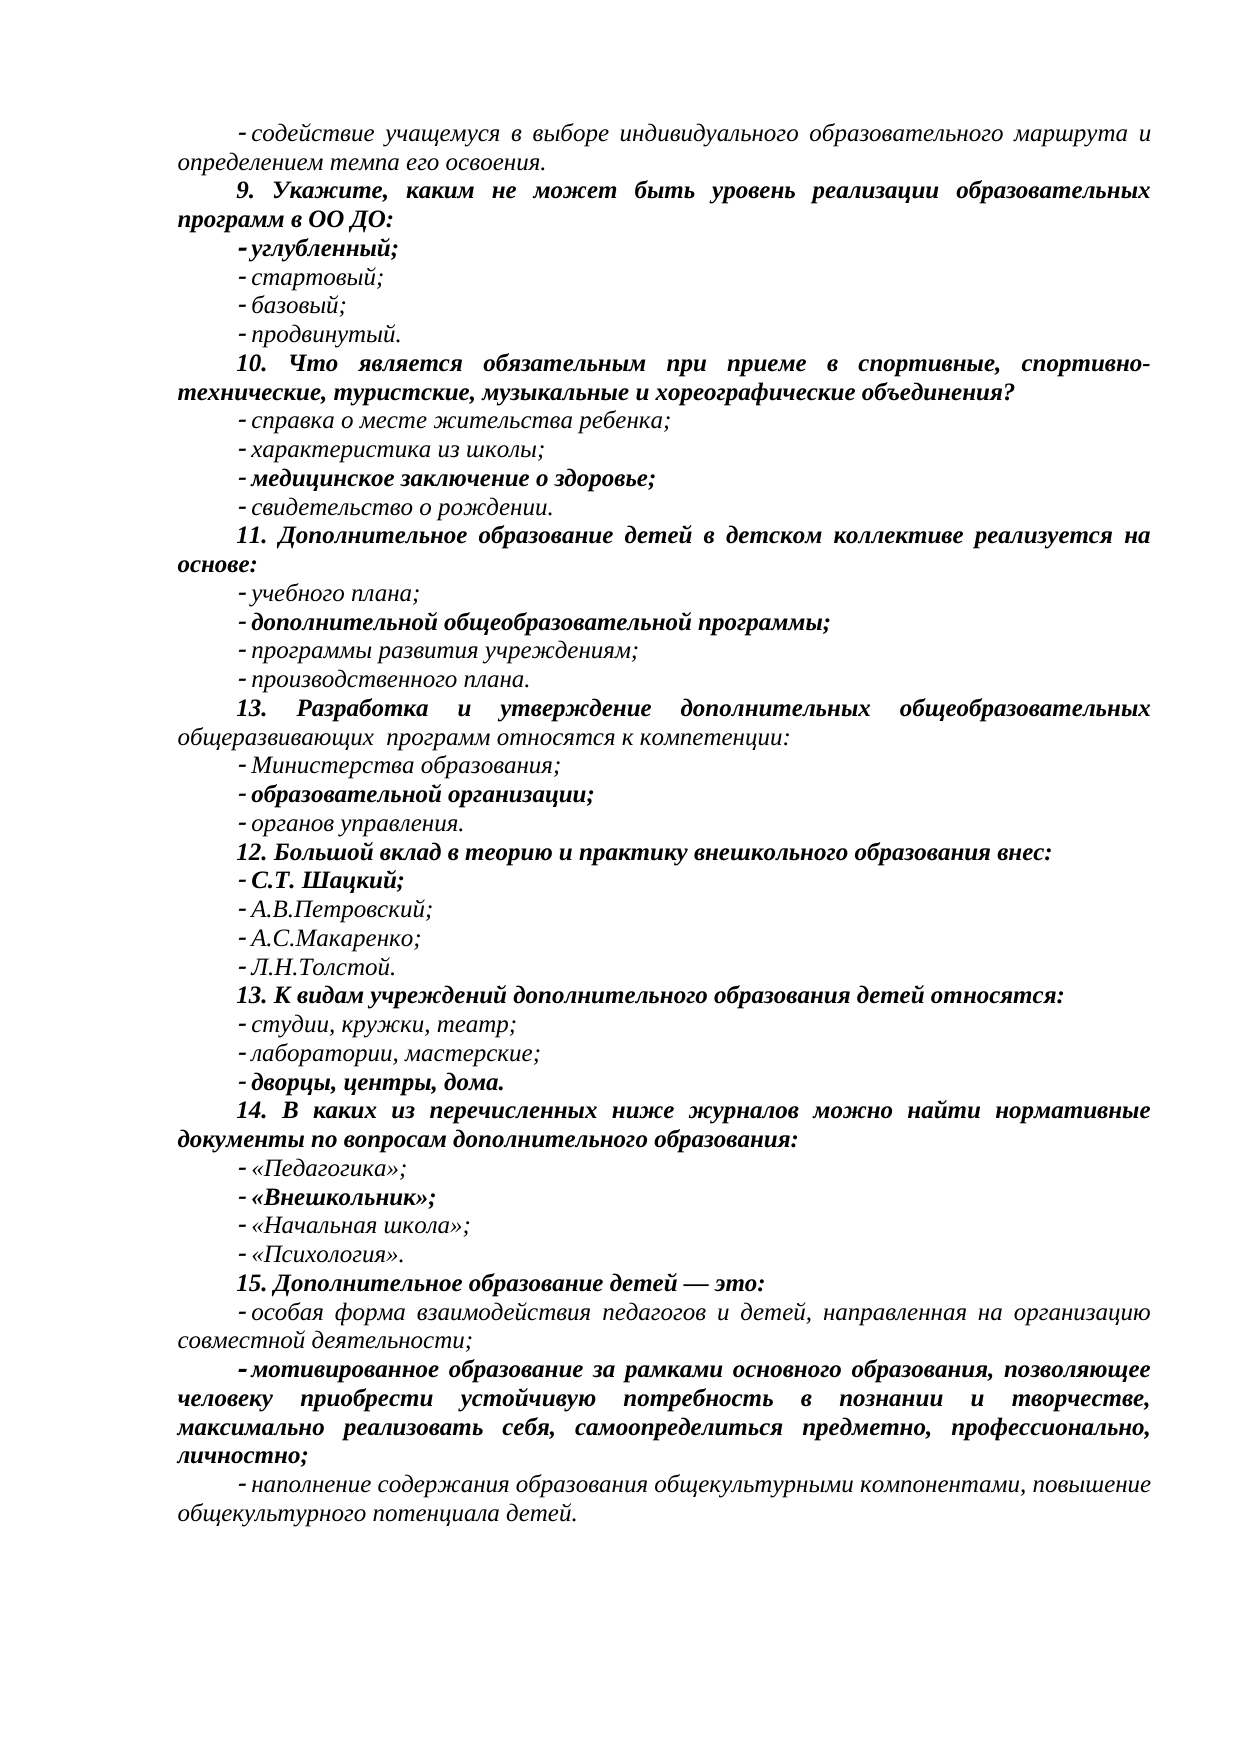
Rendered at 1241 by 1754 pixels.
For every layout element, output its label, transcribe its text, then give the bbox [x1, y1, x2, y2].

list содействие учащемуся в выборе индивидуального образовательного маршрута и определением темпа его освоения. [177, 118, 1152, 176]
list базовый; [177, 291, 1152, 319]
list «Внешкольник»; [177, 1182, 1152, 1211]
list органов управления. [177, 808, 1152, 837]
list продвинутый. [177, 319, 1152, 348]
list стартовый; [177, 262, 1152, 291]
list Министерства образования; [177, 751, 1152, 779]
list С.Т. Шацкий; [177, 866, 1152, 894]
list углубленный; [177, 233, 1152, 262]
list учебного плана; [177, 578, 1152, 607]
list производственного плана. [177, 664, 1152, 693]
list Л.Н.Толстой. [177, 952, 1152, 981]
text 12. Большой вклад в теорию и практику внешкольного образования внес: [177, 837, 1152, 866]
list справка о месте жительства ребенка; [177, 406, 1152, 434]
list А.В.Петровский; [177, 894, 1152, 923]
text 13. Разработка и утверждение дополнительных общеобразовательных общеразвивающих программ относятся к компетенции: [177, 693, 1152, 751]
list дополнительной общеобразовательной программы; [177, 607, 1152, 636]
list свидетельство о рождении. [177, 492, 1152, 521]
list лаборатории, мастерские; [177, 1038, 1152, 1067]
text 9. Укажите, каким не может быть уровень реализации образовательных программ в ОО ДО: [177, 176, 1152, 233]
list мотивированное образование за рамками основного образования, позволяющее человеку приобрести устойчивую потребность в познании и творчестве, максимально реализовать себя, самоопределиться предметно, профессионально, личностно; [177, 1354, 1152, 1469]
text 14. В каких из перечисленных ниже журналов можно найти нормативные документы по вопросам дополнительного образования: [177, 1096, 1152, 1153]
list характеристика из школы; [177, 434, 1152, 463]
text 10. Что является обязательным при приеме в спортивные, спортивно-технические, туристские, музыкальные и хореографические объединения? [177, 348, 1152, 406]
list «Психология». [177, 1239, 1152, 1268]
list дворцы, центры, дома. [177, 1067, 1152, 1096]
text 13. К видам учреждений дополнительного образования детей относятся: [177, 981, 1152, 1009]
list «Педагогика»; [177, 1153, 1152, 1182]
text 11. Дополнительное образование детей в детском коллективе реализуется на основе: [177, 521, 1152, 578]
list особая форма взаимодействия педагогов и детей, направленная на организацию совместной деятельности; [177, 1297, 1152, 1354]
list программы развития учреждениям; [177, 636, 1152, 664]
list «Начальная школа»; [177, 1211, 1152, 1239]
text 15. Дополнительное образование детей — это: [177, 1268, 1152, 1297]
list образовательной организации; [177, 779, 1152, 808]
list студии, кружки, театр; [177, 1009, 1152, 1038]
list медицинское заключение о здоровье; [177, 463, 1152, 492]
list А.С.Макаренко; [177, 923, 1152, 952]
list наполнение содержания образования общекультурными компонентами, повышение общекультурного потенциала детей. [177, 1469, 1152, 1527]
